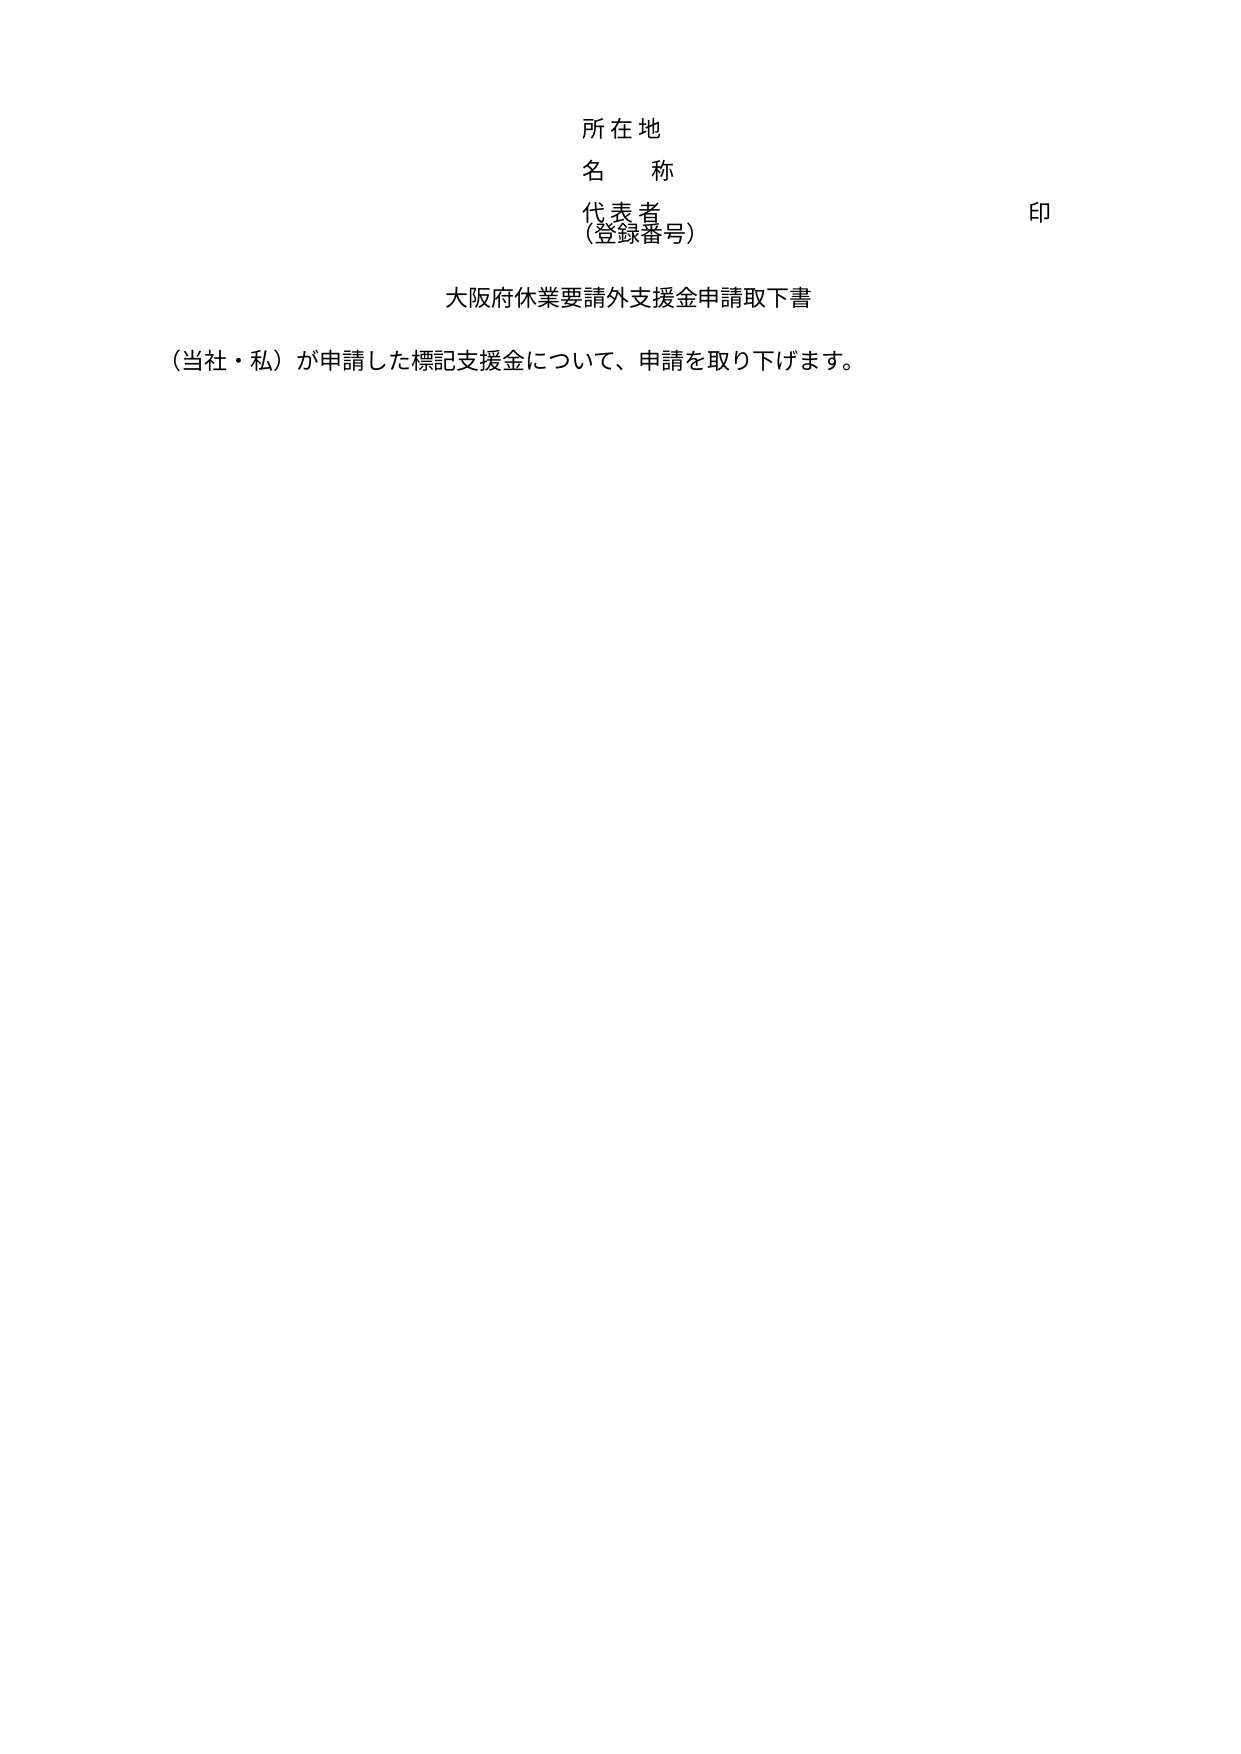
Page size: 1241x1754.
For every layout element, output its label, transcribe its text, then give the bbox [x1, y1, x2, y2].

text 名 称 [136, 146, 1122, 188]
text 所 在 地 [136, 104, 1122, 146]
text 代 表 者 印 [136, 188, 1122, 229]
text （当社・私）が申請した標記支援金について、申請を取り下げます。 [136, 356, 1122, 373]
text 大阪府休業要請外支援金申請取下書 [136, 293, 1122, 309]
text （登録番号） [136, 229, 1122, 246]
